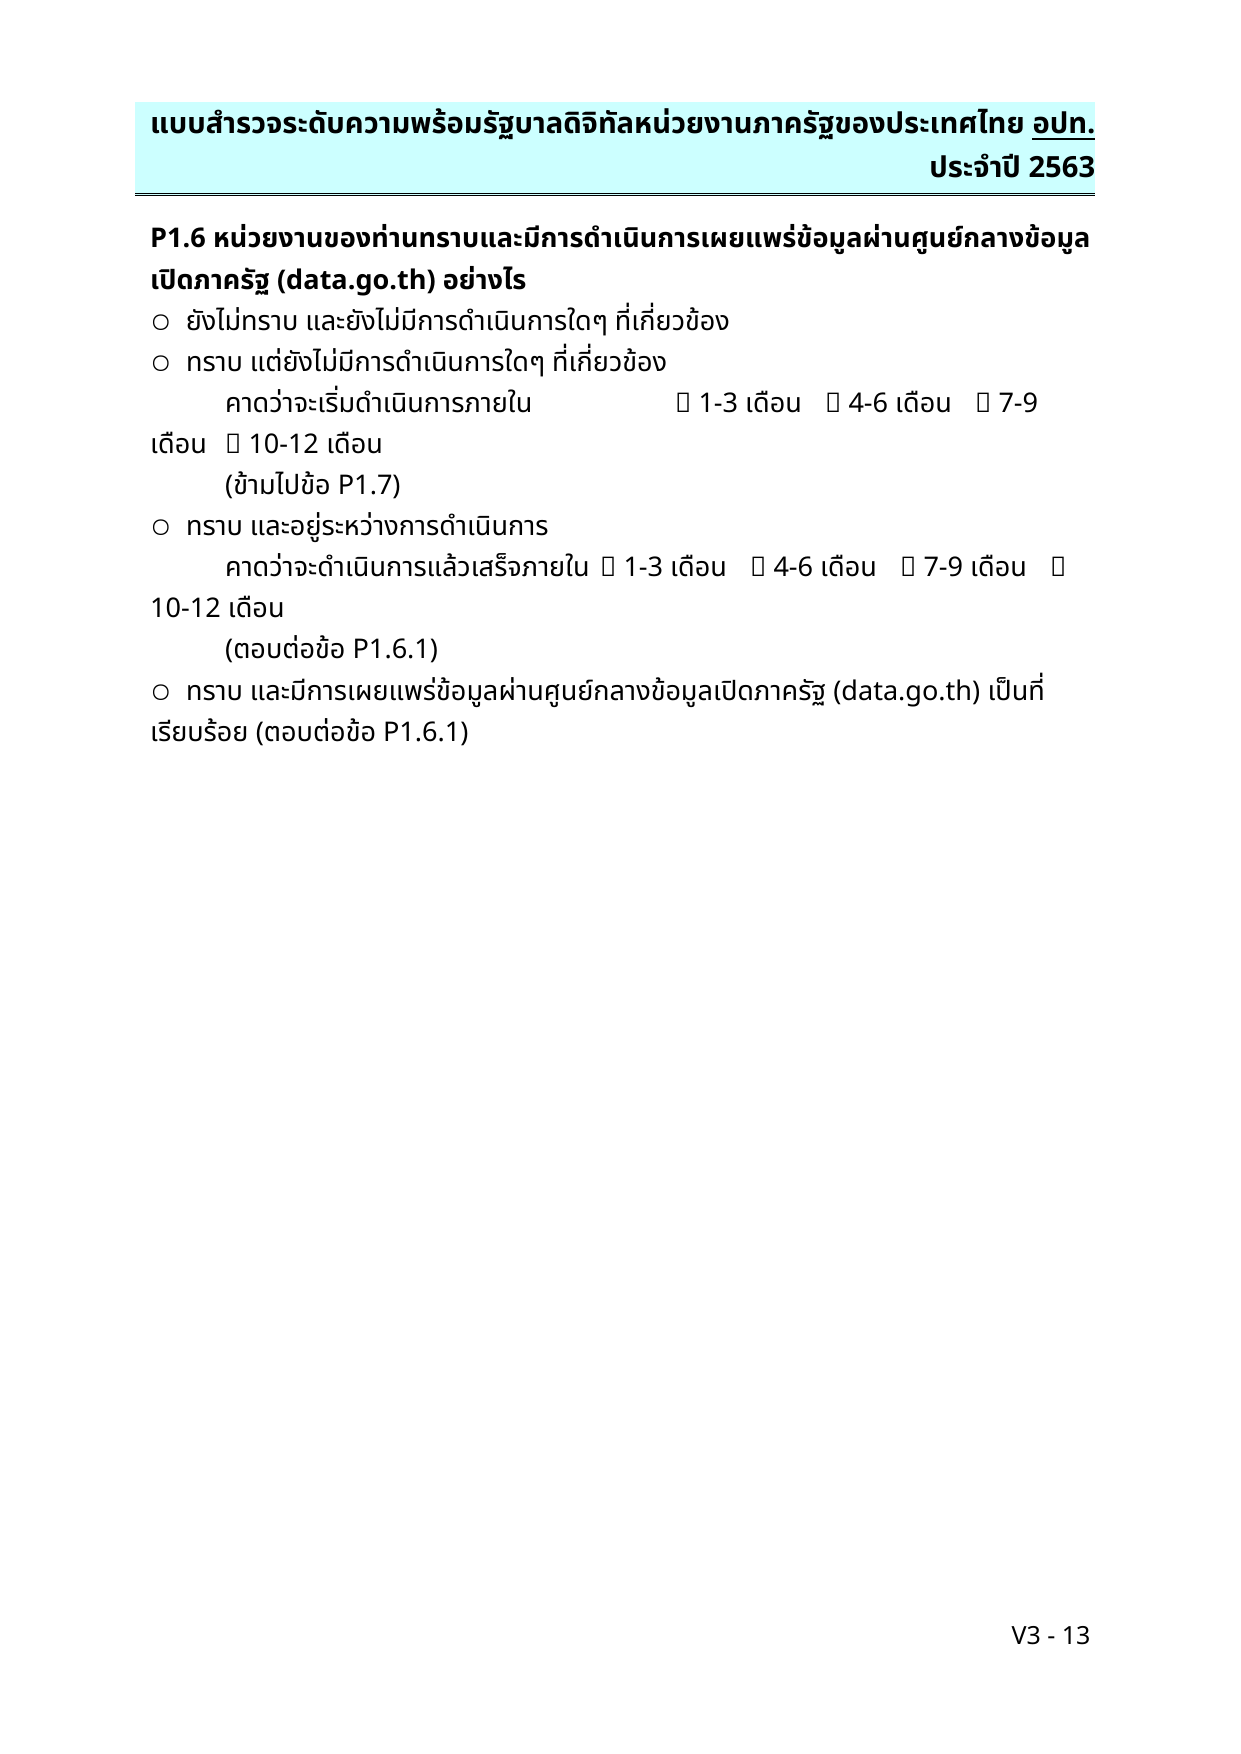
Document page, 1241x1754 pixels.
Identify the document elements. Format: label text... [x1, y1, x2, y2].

text P1.6 หน่วยงานของท่านทราบและมีการดำเนินการเผยแพร่ข้อมูลผ่านศูนย์กลางข้อมูลเปิดภาครัฐ (data.go.th) อย่างไร [150, 219, 1090, 301]
text ยังไม่ทราบ และยังไม่มีการดำเนินการใดๆ ที่เกี่ยวข้อง [150, 301, 1090, 342]
text (ข้ามไปข้อ P1.7) [150, 465, 1090, 507]
text (ตอบต่อข้อ P1.6.1) [150, 630, 1090, 671]
text คาดว่าจะดำเนินการแล้วเสร็จภายใน  1-3 เดือน  4-6 เดือน  7-9 เดือน  10-12 เดือน [150, 547, 1090, 630]
text ทราบ และอยู่ระหว่างการดำเนินการ [150, 507, 1090, 547]
text ทราบ และมีการเผยแพร่ข้อมูลผ่านศูนย์กลางข้อมูลเปิดภาครัฐ (data.go.th) เป็นที่เรียบร้อย (ตอบต่อข้อ P1.6.1) [150, 671, 1090, 753]
text ทราบ แต่ยังไม่มีการดำเนินการใดๆ ที่เกี่ยวข้อง [150, 342, 1090, 383]
text คาดว่าจะเริ่มดำเนินการภายใน  1-3 เดือน  4-6 เดือน  7-9 เดือน  10-12 เดือน [150, 383, 1090, 465]
